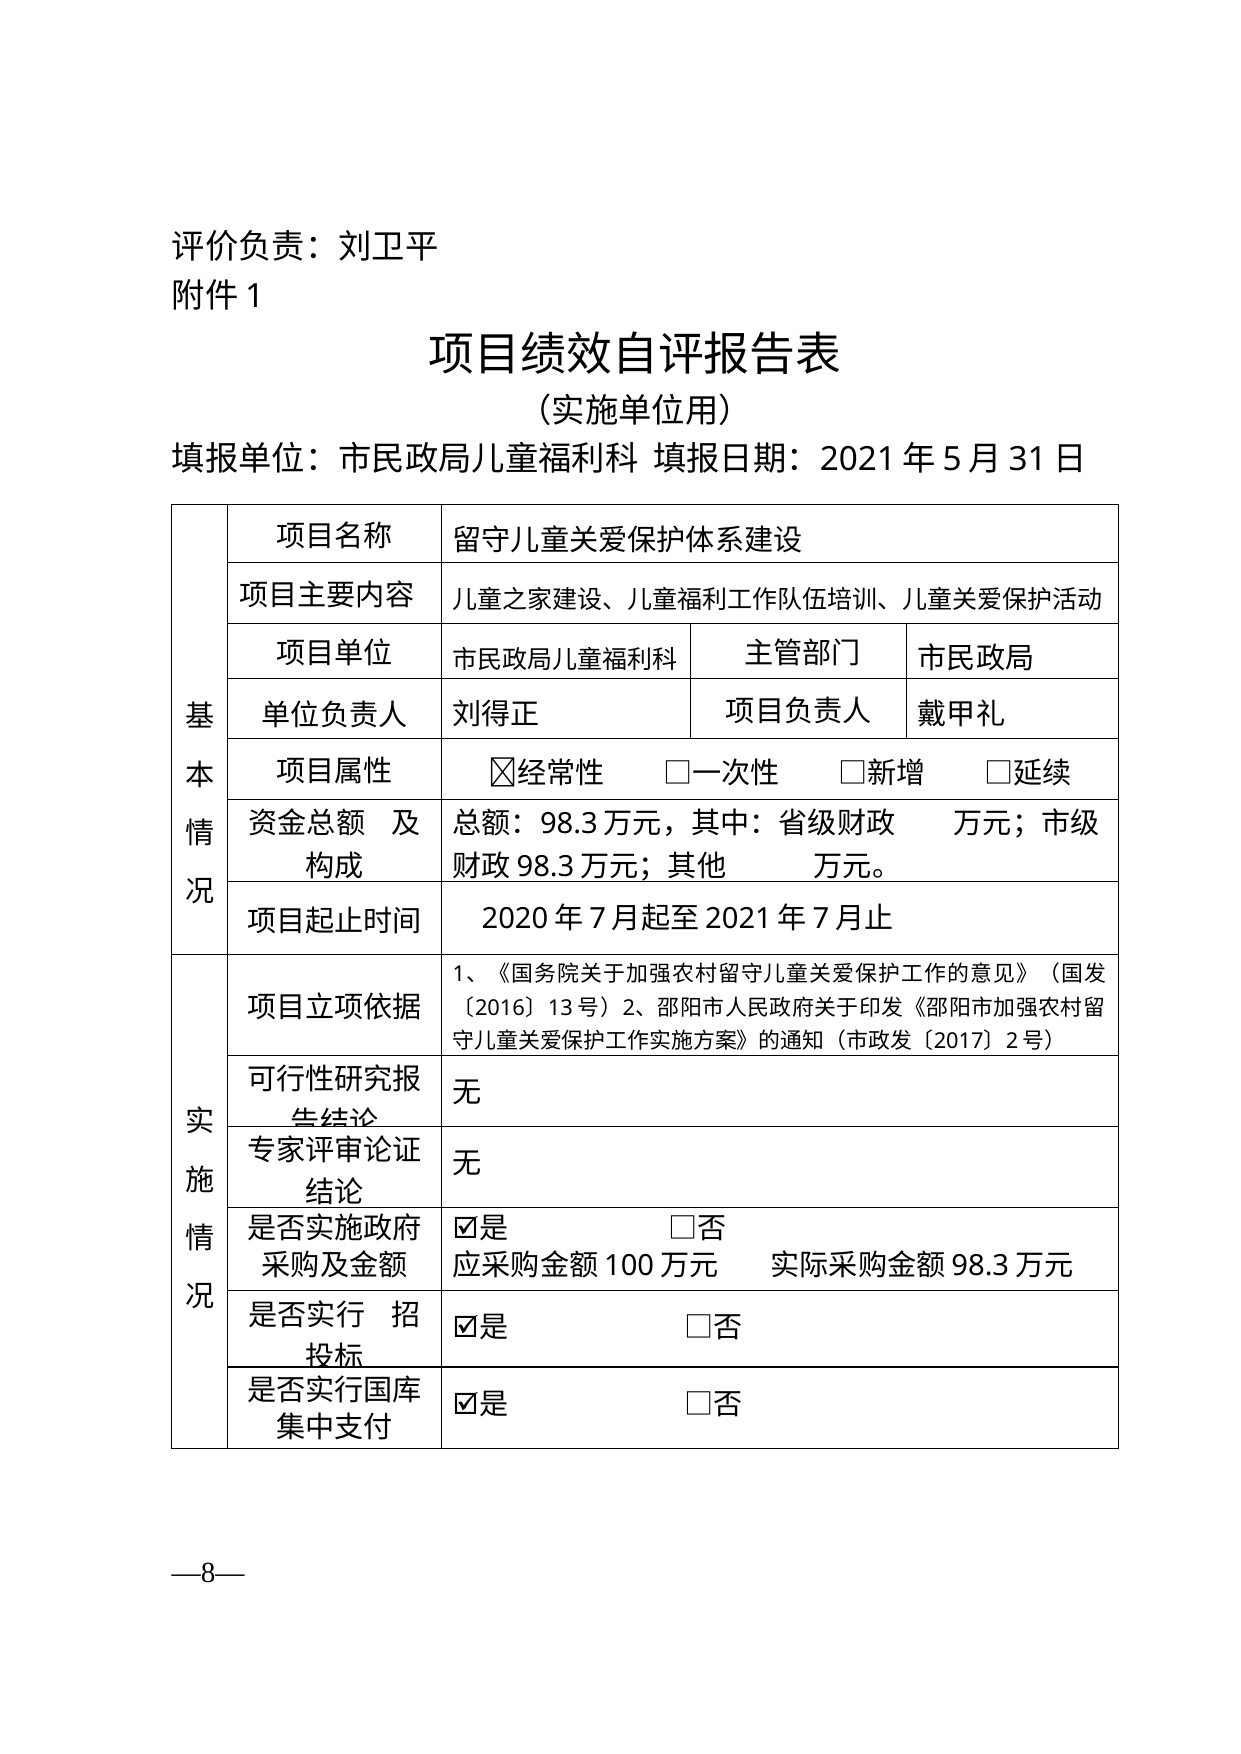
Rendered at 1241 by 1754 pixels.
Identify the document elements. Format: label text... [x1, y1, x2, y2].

table_cell 是 □否 应采购金额100万元 实际采购金额98.3万元 [442, 1208, 1118, 1290]
table_cell 项目起止时间 [228, 882, 441, 954]
text 填报单位：市民政局儿童福利科 填报日期：2021年5月31日 [171, 432, 1098, 480]
table_cell 专家评审论证 结论 [228, 1127, 441, 1207]
table_cell 总额：98.3万元，其中：省级财政 万元；市级财政98.3万元；其他 万元。 万元 [442, 800, 1118, 881]
table_cell 主管部门 [691, 624, 906, 678]
table_cell 项目主要内容 [228, 563, 441, 623]
table_cell 戴甲礼 [907, 679, 1118, 738]
table_cell 是否实施政府采购及金额 [228, 1208, 441, 1290]
text （实施单位用） [171, 383, 1098, 432]
table_header 基本情况 [172, 505, 227, 954]
table_cell 是否实行 招投标 [228, 1291, 441, 1366]
table_cell 项目单位 [228, 624, 441, 678]
table_cell 单位负责人 [228, 679, 441, 738]
table_cell 项目负责人 [691, 679, 906, 738]
table_cell 2020年7月起至2021年7月止 [442, 882, 1118, 954]
table_cell 是否实行国库 集中支付 [228, 1368, 441, 1448]
table_cell 资金总额 及构成 [228, 800, 441, 881]
table_cell 项目属性 [228, 739, 441, 799]
table_header 项目名称 [228, 505, 441, 562]
table_cell 经常性 □一次性 □新增 □延续 [442, 739, 1118, 799]
table_cell 实施情况 [172, 955, 227, 1448]
table_cell 项目立项依据 [228, 955, 441, 1055]
table_cell 1、《国务院关于加强农村留守儿童关爱保护工作的意见》（国发〔2016〕13号）2、邵阳市人民政府关于印发《邵阳市加强农村留守儿童关爱保护工作实施方案》的通知（市政发〔2017〕2号） [442, 955, 1118, 1055]
table_cell 市民政局 [907, 624, 1118, 678]
text 附件1 [171, 268, 1098, 317]
table_cell 是 □否 [442, 1291, 1118, 1366]
table_cell 儿童之家建设、儿童福利工作队伍培训、儿童关爱保护活动 服务服务活动 [442, 563, 1118, 623]
table_header 留守儿童关爱保护体系建设 [442, 505, 1118, 562]
table_cell 无 [442, 1056, 1118, 1126]
text 项目绩效自评报告表 [171, 317, 1098, 383]
table_cell 市民政局儿童福利科 [442, 624, 690, 678]
table_cell 可行性研究报告结论 [228, 1056, 441, 1126]
table_cell 无 [442, 1127, 1118, 1207]
text 评价负责：刘卫平 [171, 218, 1098, 268]
table_cell 是 □否 [442, 1368, 1118, 1448]
table_cell 刘得正 [442, 679, 690, 738]
